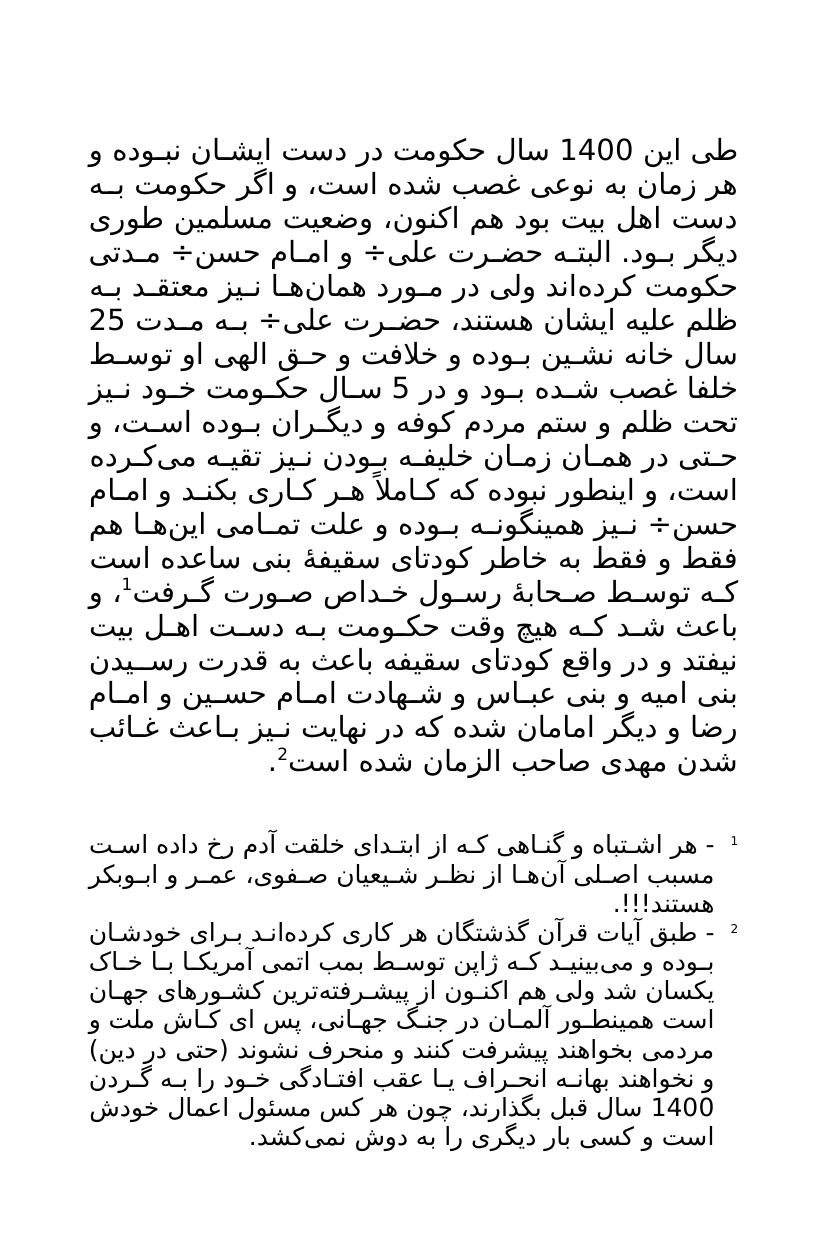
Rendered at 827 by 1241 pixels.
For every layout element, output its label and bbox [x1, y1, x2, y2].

text [89, 133, 738, 779]
